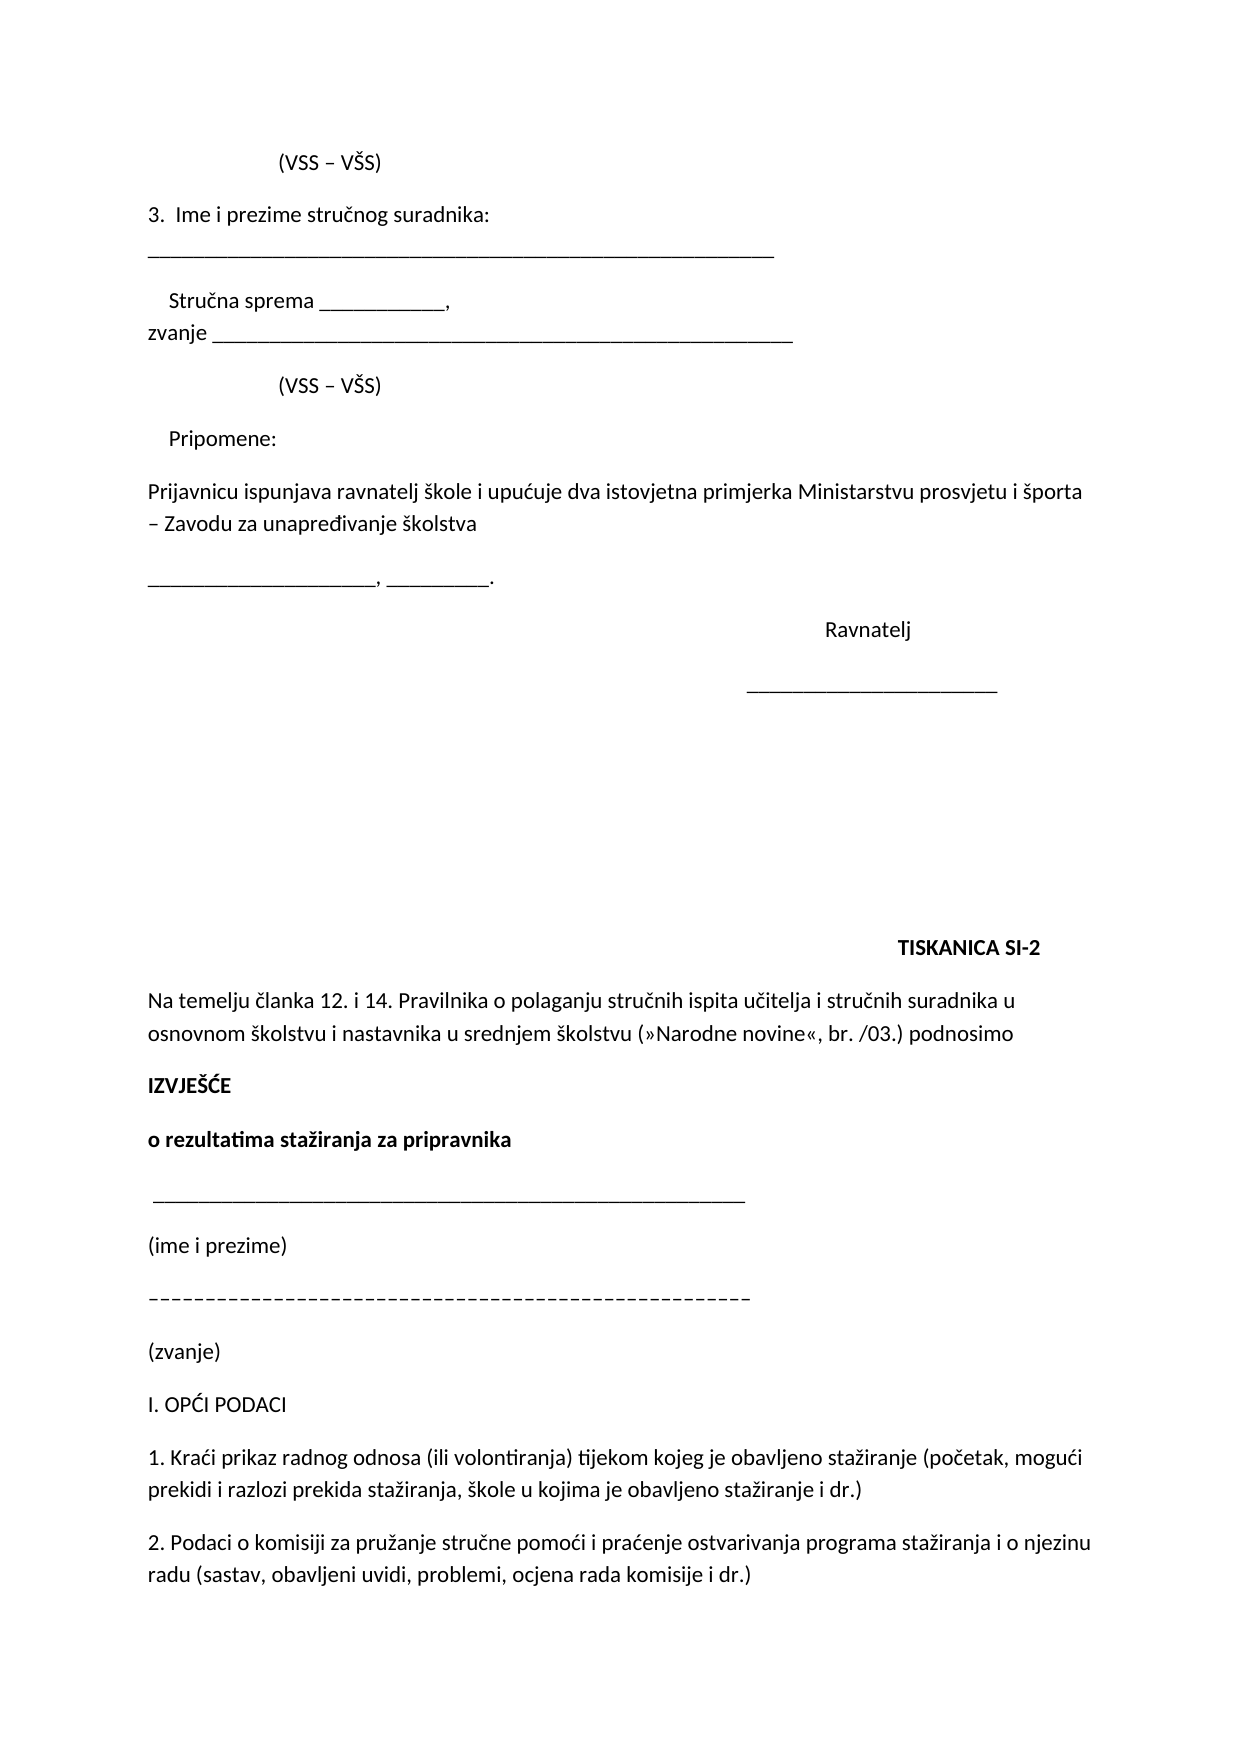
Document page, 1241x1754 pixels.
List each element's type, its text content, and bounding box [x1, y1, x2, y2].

text 3. Ime i prezime stručnog suradnika: _______________________________________________________ [148, 201, 1093, 261]
text ____________________, _________. [148, 562, 1093, 590]
text Ravnatelj [148, 615, 1093, 643]
text (ime i prezime) [148, 1231, 1093, 1259]
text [148, 286, 1093, 346]
text (VSS – VŠS) [148, 371, 1093, 399]
text (VSS – VŠS) [148, 148, 1093, 176]
text (zvanje) [148, 1337, 1093, 1365]
text ____________________________________________________ [148, 1178, 1093, 1206]
text Prijavnicu ispunjava ravnatelj škole i upućuje dva istovjetna primjerka Ministarstvu prosvjetu i športa – Zavodu za unapređivanje školstva [148, 477, 1093, 537]
text 1. Kraći prikaz radnog odnosa (ili volontiranja) tijekom kojeg je obavljeno stažiranje (početak, mogući prekidi i razlozi prekida stažiranja, škole u kojima je obavljeno stažiranje i dr.) [148, 1443, 1093, 1503]
text ______________________ [148, 668, 1093, 696]
text o rezultatima stažiranja za pripravnika [148, 1125, 1093, 1153]
text TISKANICA SI-2 [148, 933, 1093, 961]
text Na temelju članka 12. i 14. Pravilnika o polaganju stručnih ispita učitelja i stručnih suradnika u osnovnom školstvu i nastavnika u srednjem školstvu (»Narodne novine«, br. /03.) podnosimo [148, 986, 1093, 1047]
text ––––––––––––––––––––––––––––––––––––––––––––––––––––– [148, 1284, 1093, 1312]
text IZVJEŠĆE [148, 1072, 1093, 1100]
text I. OPĆI PODACI [148, 1390, 1093, 1418]
text Pripomene: [148, 424, 1093, 452]
text 2. Podaci o komisiji za pružanje stručne pomoći i praćenje ostvarivanja programa stažiranja i o njezinu radu (sastav, obavljeni uvidi, problemi, ocjena rada komisije i dr.) [148, 1528, 1093, 1588]
